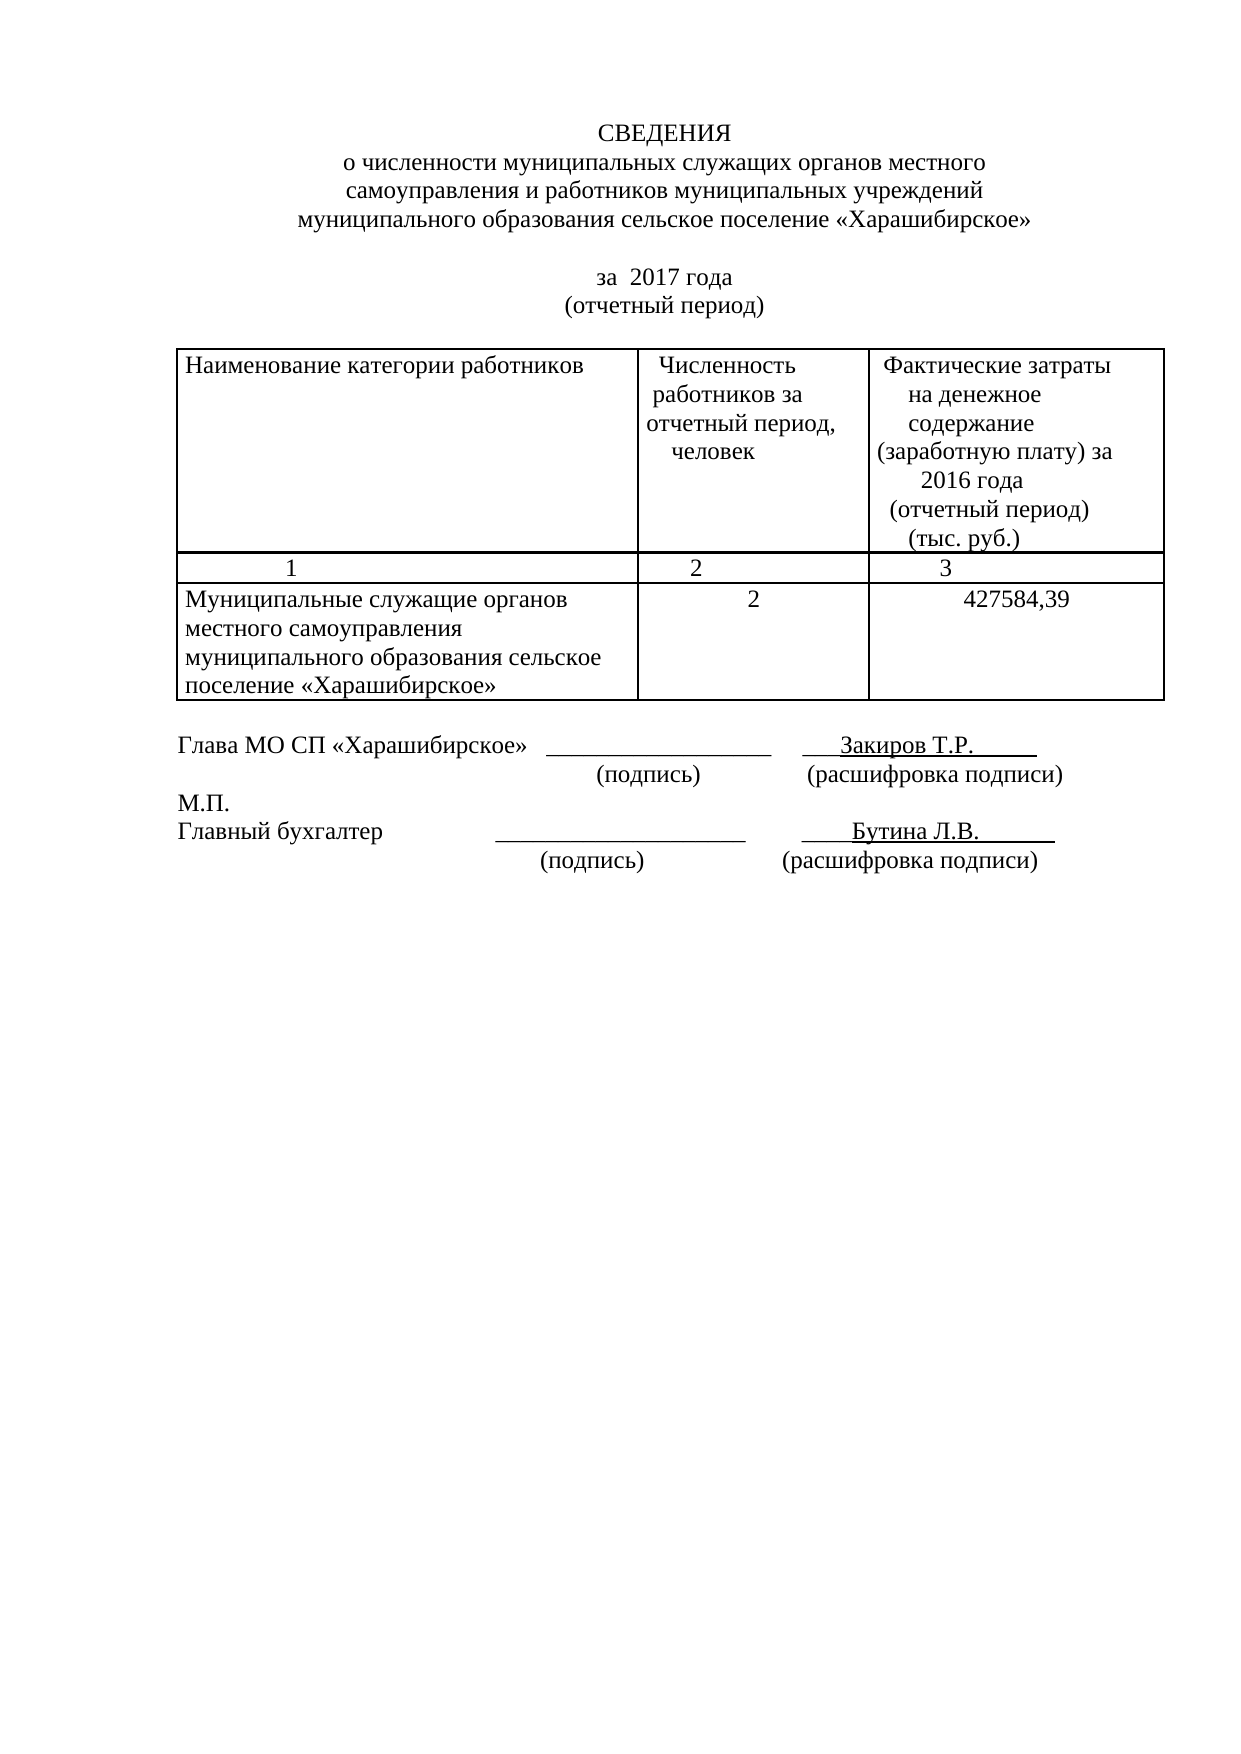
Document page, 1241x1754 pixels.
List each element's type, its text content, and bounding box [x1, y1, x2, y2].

text о численности муниципальных служащих органов местного [177, 147, 1152, 176]
text М.П. [177, 788, 1152, 816]
text муниципального образования сельское поселение «Харашибирское» [177, 204, 1152, 233]
text СВЕДЕНИЯ [177, 118, 1152, 147]
text (отчетный период) [177, 291, 1152, 319]
text (подпись) (расшифровка подписи) [177, 845, 1152, 874]
table_header Фактические затраты на денежное содержание (заработную плату) за 2016 года (отчетный период) (тыс. руб.) [870, 350, 1163, 551]
text самоуправления и работников муниципальных учреждений [177, 176, 1152, 204]
text за 2017 года [177, 262, 1152, 291]
text Главный бухгалтер ____________________ ____Бутина Л.В.______ [177, 816, 1152, 845]
table_cell Муниципальные служащие органов местного самоуправления муниципального образования сельское поселение «Харашибирское» [178, 584, 637, 699]
table_cell 2 [639, 584, 868, 699]
table_cell 1 [178, 554, 637, 582]
text (подпись) (расшифровка подписи) [177, 759, 1152, 788]
table_cell 2 [639, 554, 868, 582]
table_cell 3 [870, 554, 1163, 582]
table_cell 427584,39 [870, 584, 1163, 699]
table_header Наименование категории работников [178, 350, 637, 551]
text Глава МО СП «Харашибирское» __________________ ___Закиров Т.Р._____ [177, 730, 1152, 759]
table_header Численность работников за отчетный период, человек [639, 350, 868, 551]
